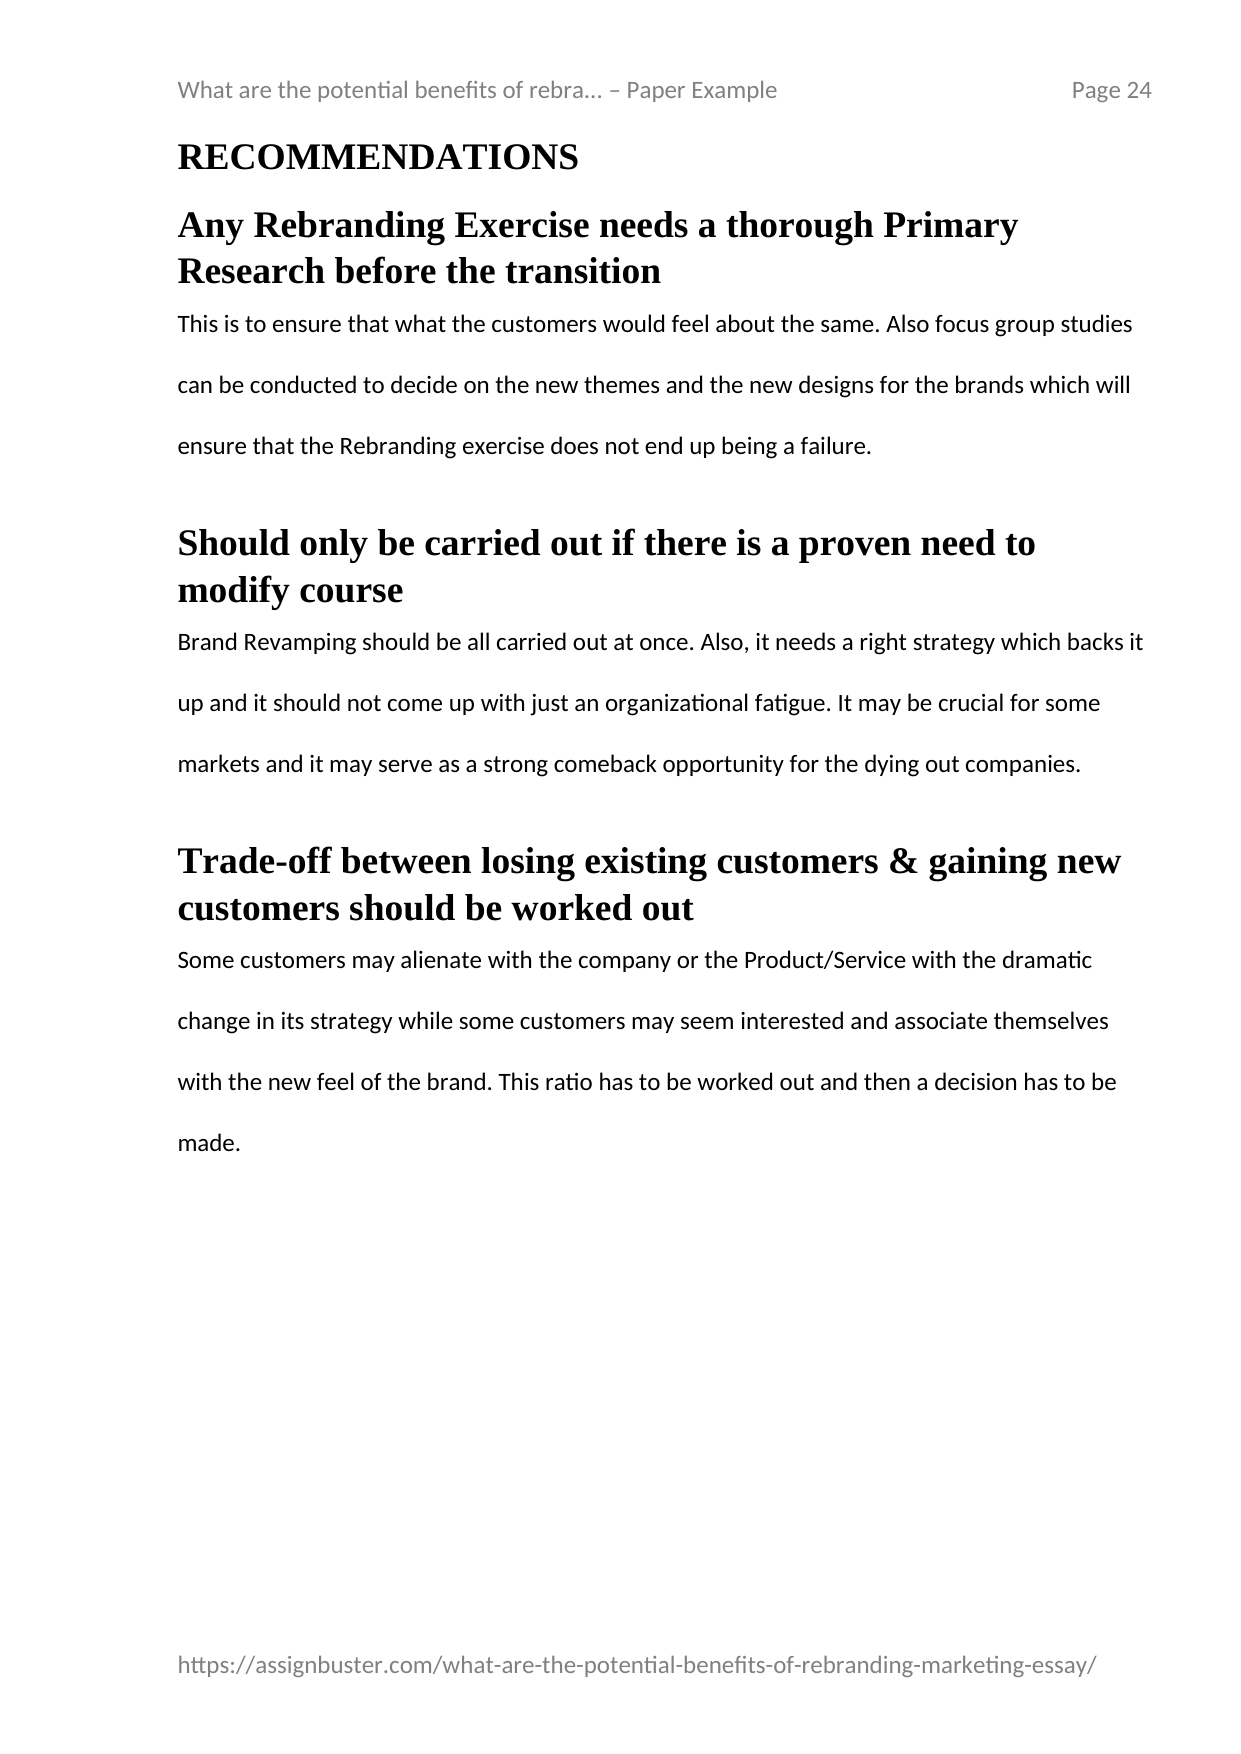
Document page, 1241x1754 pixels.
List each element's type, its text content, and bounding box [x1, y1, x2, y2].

subtitle Should only be carried out if there is a proven need to modify course [177, 520, 1152, 610]
text Some customers may alienate with the company or the Product/Service with the dramatic change in its strategy while some customers may seem interested and associate themselves with the new feel of the brand. This ratio has to be worked out and then a decision has to be made. [177, 944, 1152, 1158]
subtitle Trade-off between losing existing customers & gaining new customers should be worked out [177, 839, 1152, 928]
text This is to ensure that what the customers would feel about the same. Also focus group studies can be conducted to decide on the new themes and the new designs for the brands which will ensure that the Rebranding exercise does not end up being a failure. [177, 308, 1152, 460]
text Brand Revamping should be all carried out at once. Also, it needs a right strategy which backs it up and it should not come up with just an organizational fatigue. It may be crucial for some markets and it may serve as a strong comeback opportunity for the dying out companies. [177, 626, 1152, 779]
subtitle Any Rebranding Exercise needs a thorough Primary Research before the transition [177, 202, 1152, 292]
subtitle RECOMMENDATIONS [177, 135, 1152, 178]
